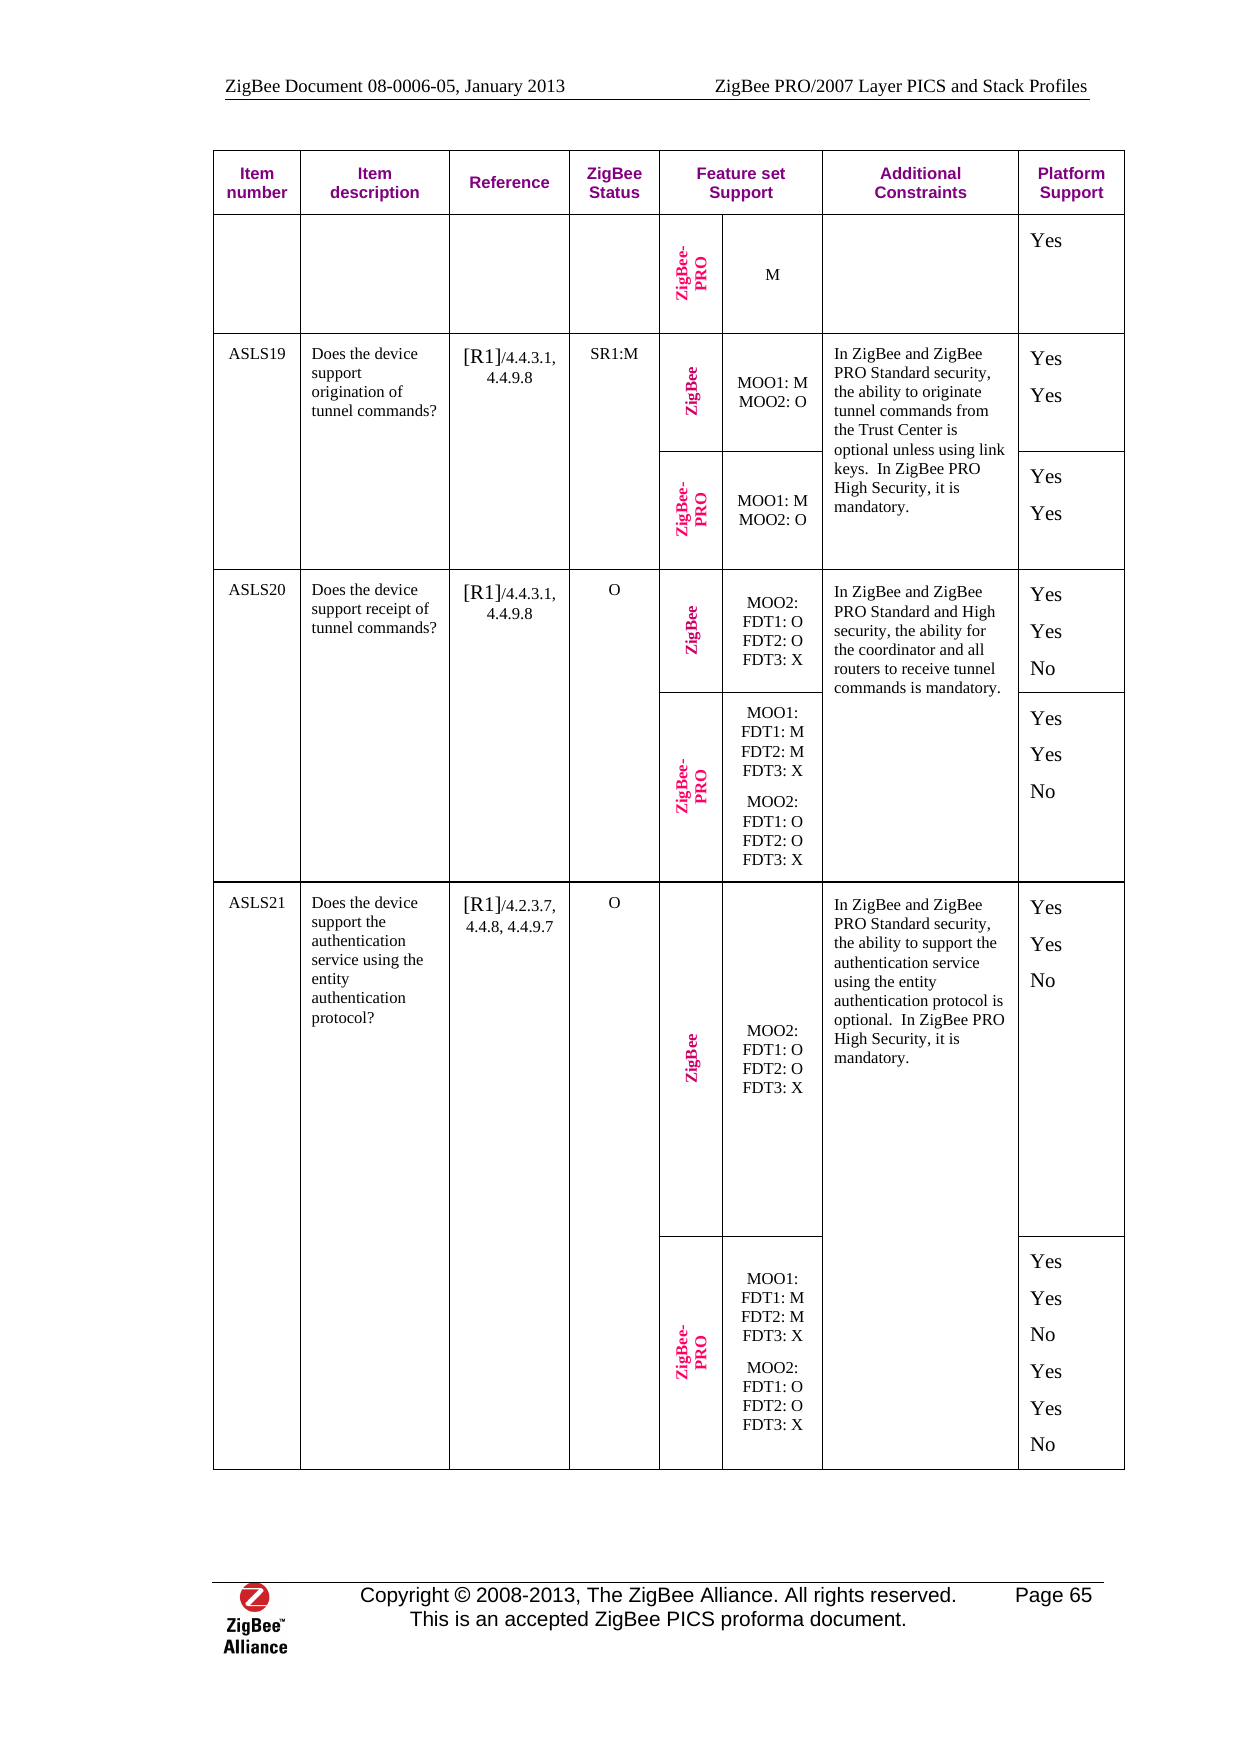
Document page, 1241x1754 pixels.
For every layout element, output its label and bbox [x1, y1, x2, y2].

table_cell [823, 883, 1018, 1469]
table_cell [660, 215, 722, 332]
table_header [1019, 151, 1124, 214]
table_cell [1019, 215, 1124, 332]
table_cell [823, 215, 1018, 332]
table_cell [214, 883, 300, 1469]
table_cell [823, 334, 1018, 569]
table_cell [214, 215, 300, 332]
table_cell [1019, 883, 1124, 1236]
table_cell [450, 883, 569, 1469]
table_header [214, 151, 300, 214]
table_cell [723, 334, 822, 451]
picture [223, 1583, 288, 1658]
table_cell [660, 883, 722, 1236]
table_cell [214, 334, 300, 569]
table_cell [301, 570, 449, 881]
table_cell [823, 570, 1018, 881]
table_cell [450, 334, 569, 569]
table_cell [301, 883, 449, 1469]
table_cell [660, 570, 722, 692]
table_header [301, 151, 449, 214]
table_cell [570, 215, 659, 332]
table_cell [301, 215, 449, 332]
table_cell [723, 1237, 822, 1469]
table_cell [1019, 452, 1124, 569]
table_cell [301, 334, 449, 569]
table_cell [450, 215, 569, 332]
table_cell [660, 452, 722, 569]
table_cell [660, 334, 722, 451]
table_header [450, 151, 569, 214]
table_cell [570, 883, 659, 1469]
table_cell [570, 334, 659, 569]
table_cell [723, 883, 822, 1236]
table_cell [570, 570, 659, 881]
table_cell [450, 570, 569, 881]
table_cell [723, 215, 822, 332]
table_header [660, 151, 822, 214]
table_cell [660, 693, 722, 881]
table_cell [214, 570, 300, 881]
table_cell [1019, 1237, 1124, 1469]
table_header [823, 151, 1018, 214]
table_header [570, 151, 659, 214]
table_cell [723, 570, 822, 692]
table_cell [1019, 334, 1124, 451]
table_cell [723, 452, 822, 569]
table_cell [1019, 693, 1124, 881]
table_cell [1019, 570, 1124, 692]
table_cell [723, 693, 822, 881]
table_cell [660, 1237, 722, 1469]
